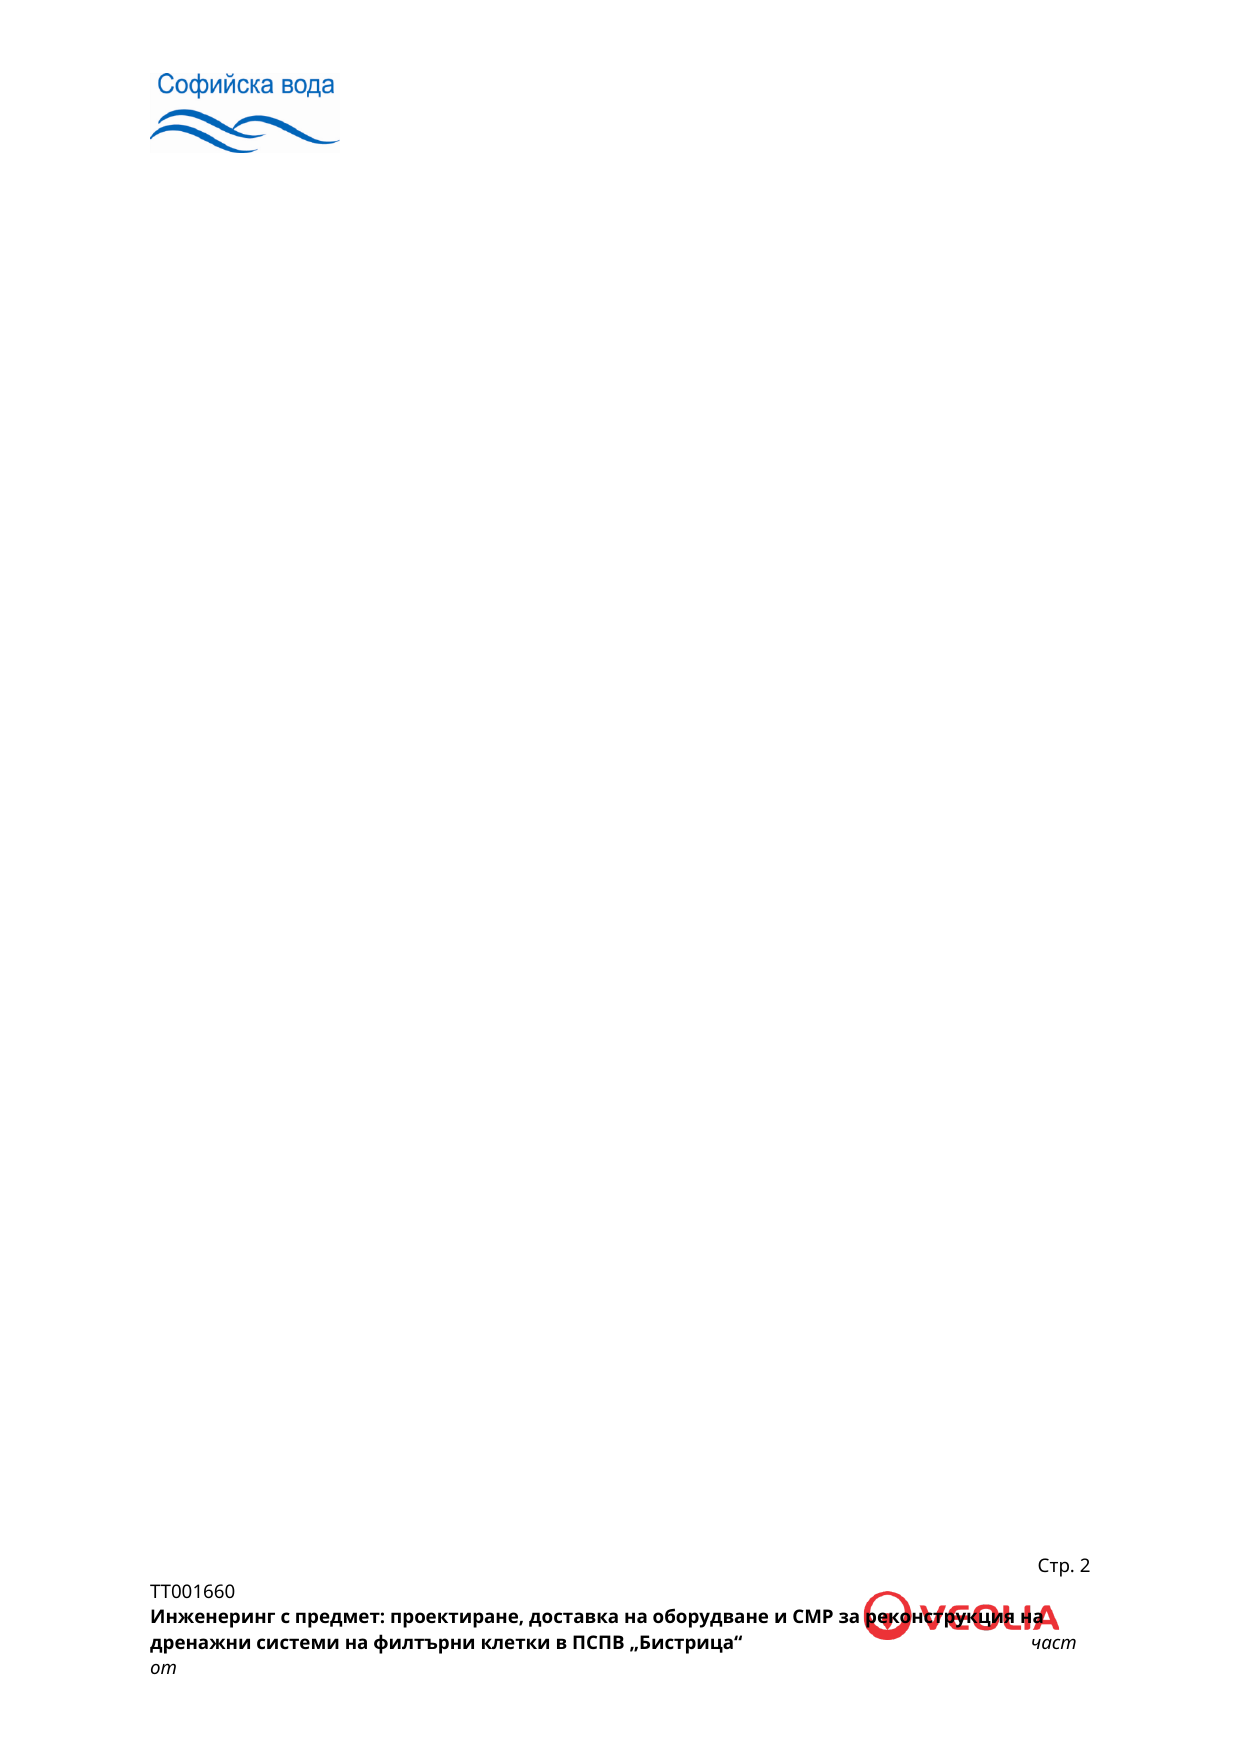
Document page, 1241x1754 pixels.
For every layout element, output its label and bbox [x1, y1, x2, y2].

picture [150, 73, 340, 153]
picture [863, 1591, 1060, 1640]
